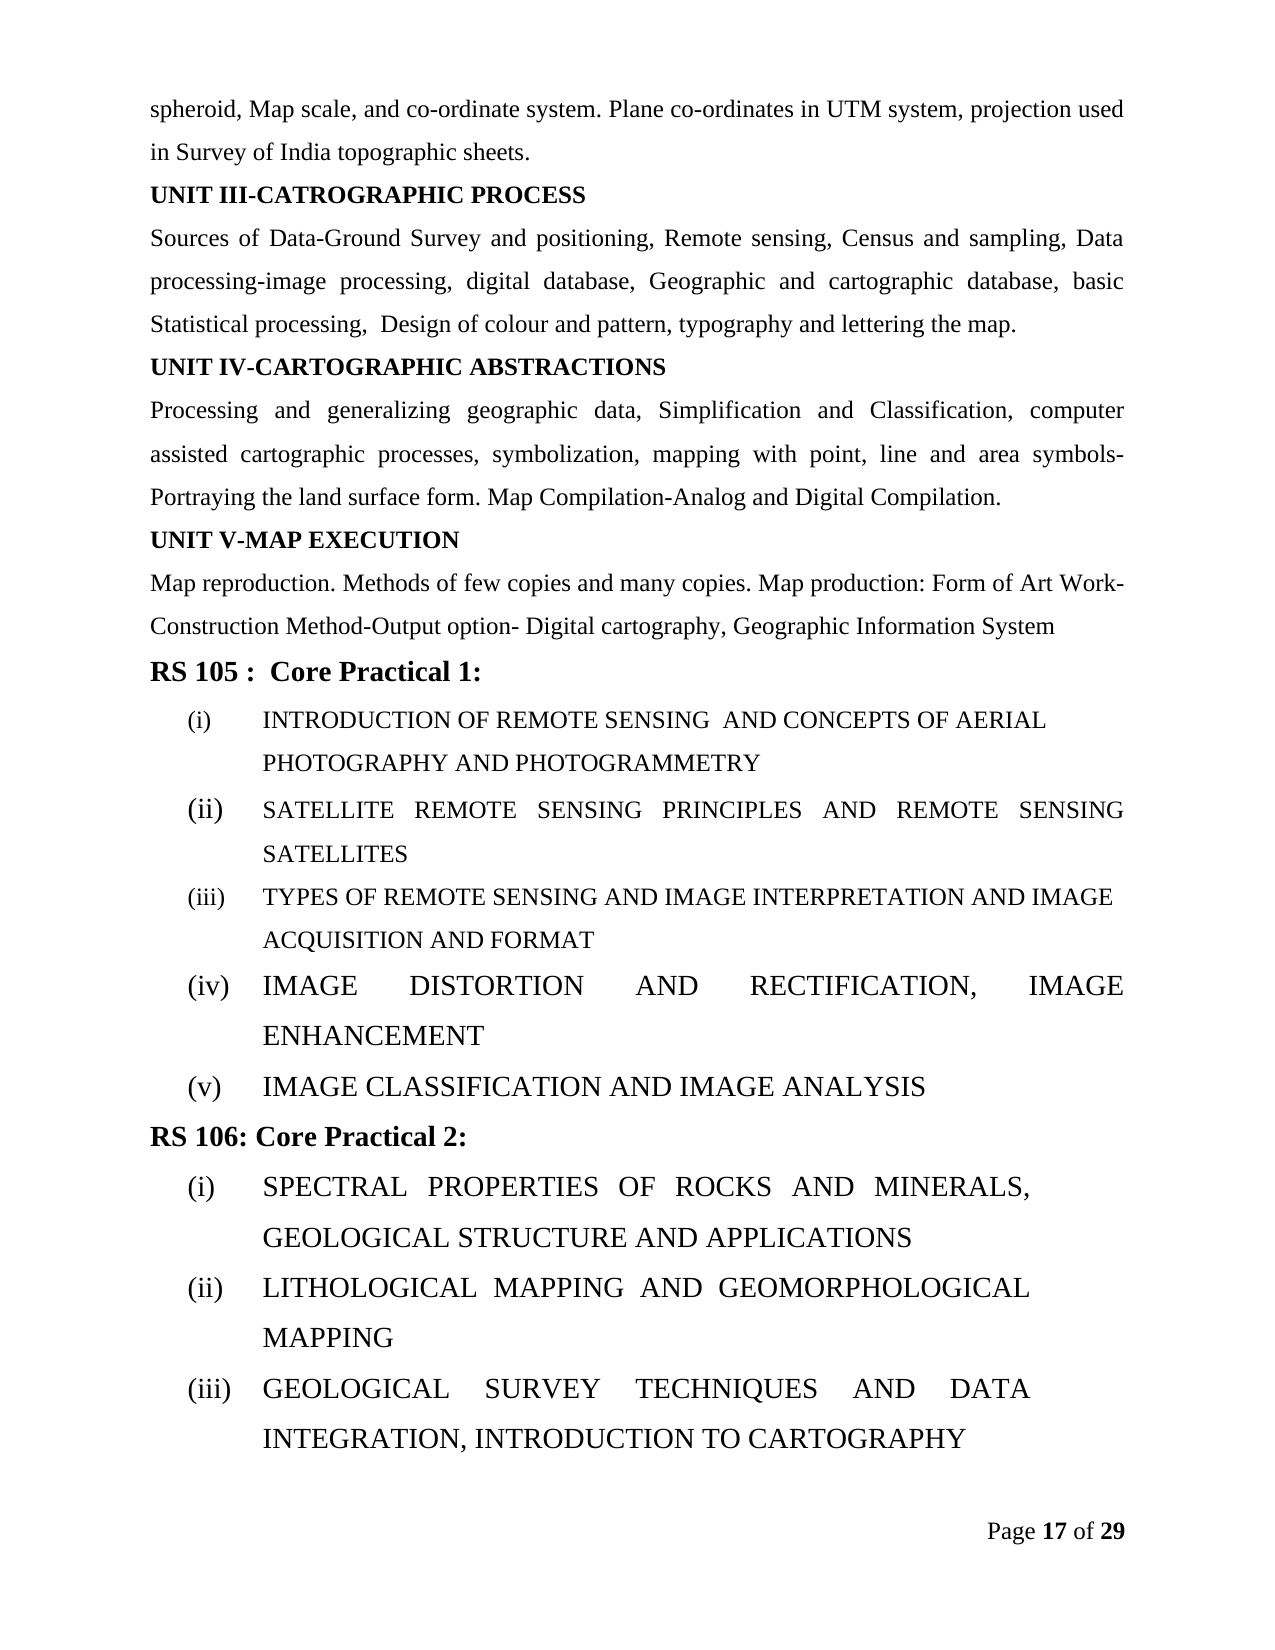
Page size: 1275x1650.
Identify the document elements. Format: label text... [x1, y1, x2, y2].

list SPECTRAL PROPERTIES OF ROCKS AND MINERALS, GEOLOGICAL STRUCTURE AND APPLICATIONS [187, 1169, 1031, 1253]
list IMAGE DISTORTION AND RECTIFICATION, IMAGE ENHANCEMENT [187, 968, 1125, 1052]
text Processing and generalizing geographic data, Simplification and Classification, computer assisted cartographic processes, symbolization, mapping with point, line and area symbols-Portraying the land surface form. Map Compilation-Analog and Digital Compilation. [150, 396, 1125, 511]
list TYPES OF REMOTE SENSING AND IMAGE INTERPRETATION AND IMAGE ACQUISITION AND FORMAT [187, 882, 1125, 954]
list SATELLITE REMOTE SENSING PRINCIPLES AND REMOTE SENSING SATELLITES [187, 791, 1125, 868]
list IMAGE CLASSIFICATION AND IMAGE ANALYSIS [187, 1069, 1125, 1102]
text RS 106: Core Practical 2: [150, 1119, 1031, 1153]
list GEOLOGICAL SURVEY TECHNIQUES AND DATA INTEGRATION, INTRODUCTION TO CARTOGRAPHY [187, 1371, 1031, 1454]
text Sources of Data-Ground Survey and positioning, Remote sensing, Census and sampling, Data processing-image processing, digital database, Geographic and cartographic database, basic Statistical processing, Design of colour and pattern, typography and lettering the map. [150, 223, 1125, 338]
list INTRODUCTION OF REMOTE SENSING AND CONCEPTS OF AERIAL PHOTOGRAPHY AND PHOTOGRAMMETRY [187, 705, 1125, 777]
text UNIT III-CATROGRAPHIC PROCESS [150, 180, 1125, 209]
list LITHOLOGICAL MAPPING AND GEOMORPHOLOGICAL MAPPING [187, 1270, 1031, 1354]
text Map reproduction. Methods of few copies and many copies. Map production: Form of Art Work-Construction Method-Output option- Digital cartography, Geographic Information System [150, 568, 1125, 640]
text UNIT IV-CARTOGRAPHIC ABSTRACTIONS [150, 352, 1125, 381]
text UNIT V-MAP EXECUTION [150, 525, 1125, 554]
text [150, 94, 1125, 166]
text RS 105 : Core Practical 1: [150, 654, 1125, 688]
